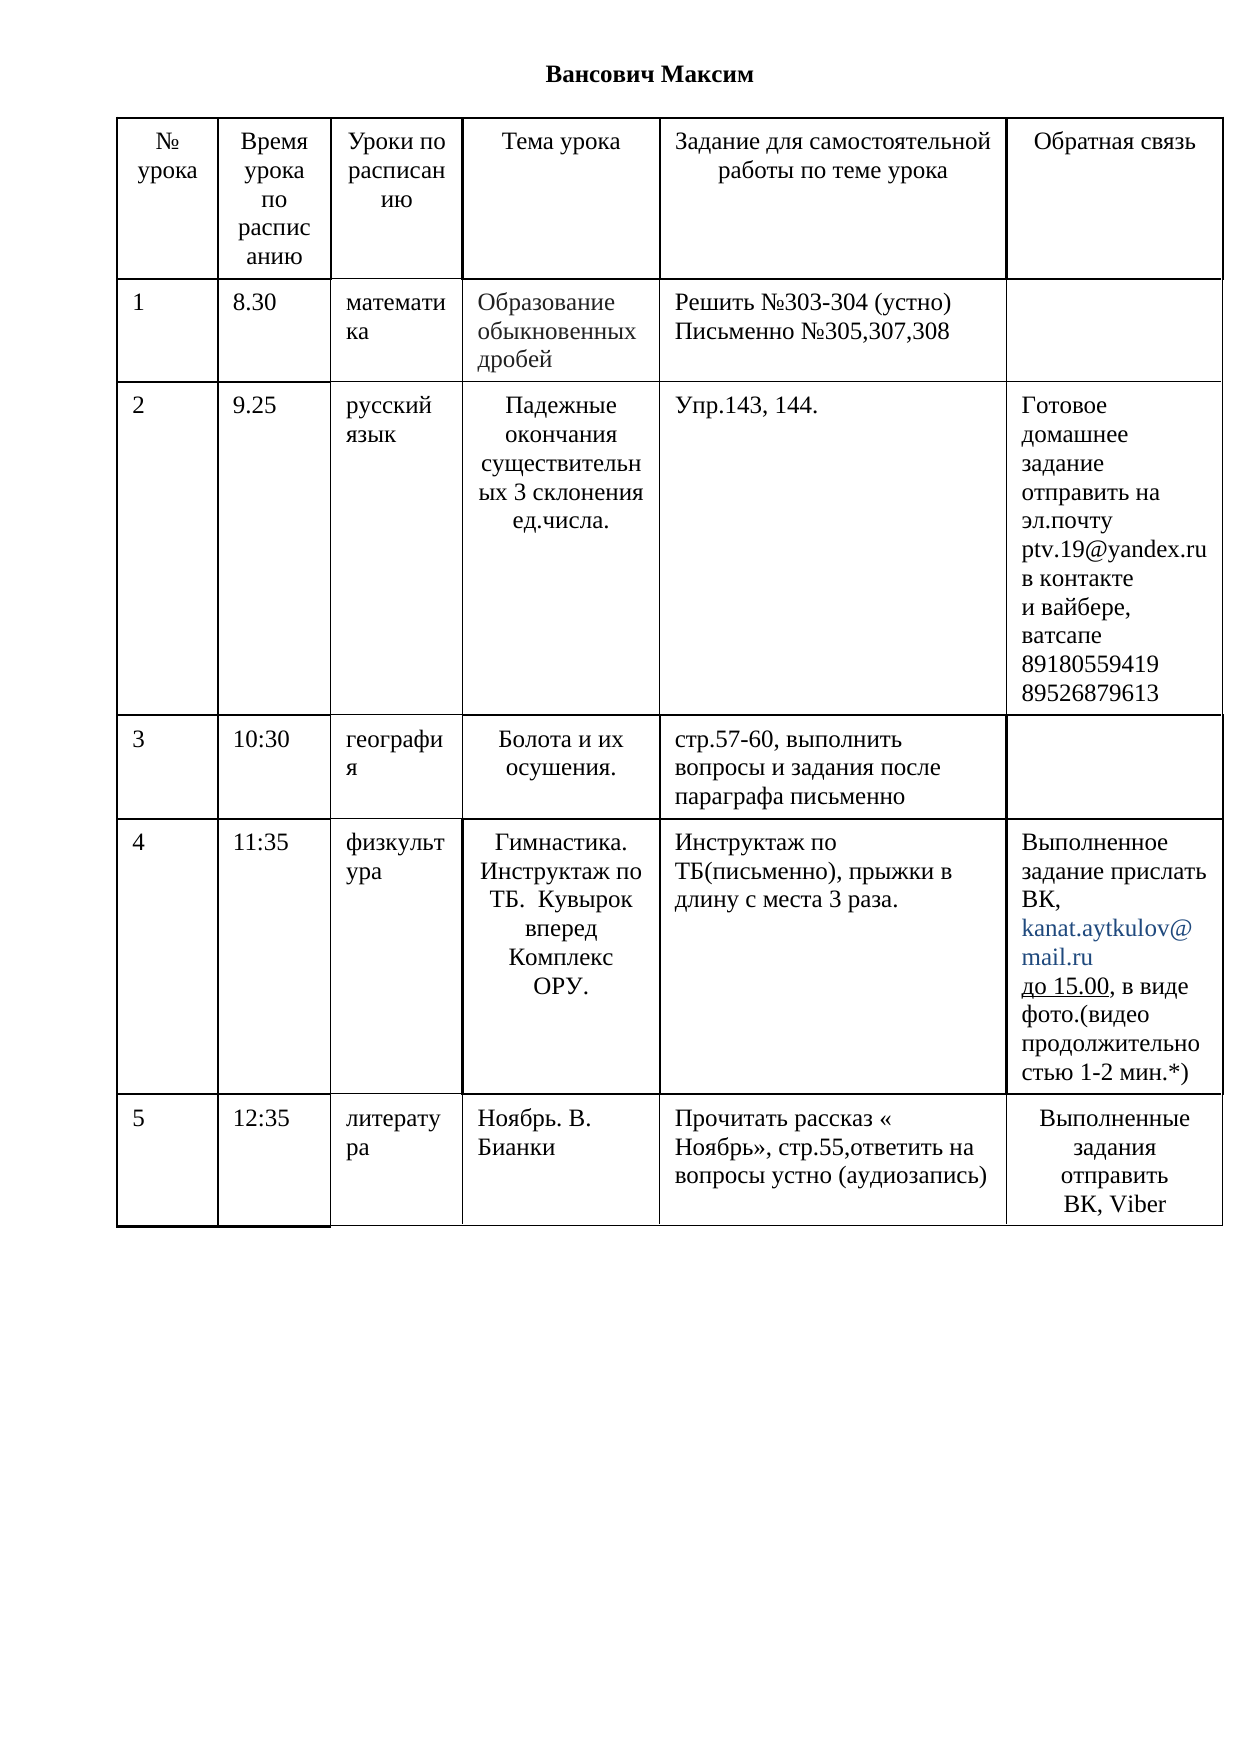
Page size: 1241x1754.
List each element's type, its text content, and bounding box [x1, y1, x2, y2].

table_cell 3 [118, 716, 217, 817]
table_header Задание для самостоятельной работы по теме урока [661, 119, 1005, 277]
table_header Уроки по расписанию [332, 119, 461, 277]
table_cell 10:30 [219, 716, 330, 817]
table_header Обратная связь [1008, 119, 1222, 277]
table_header № урока [118, 119, 217, 277]
table_cell Прочитать рассказ « Ноябрь», стр.55,ответить на вопросы устно (аудиозапись) [660, 1095, 1006, 1225]
table_cell 2 [118, 383, 217, 714]
table_cell Выполненное задание прислать ВК, kanat.aytkulov@mail.ru до 15.00, в виде фото.(видео продолжительностью 1-2 мин.*) [1008, 820, 1222, 1093]
table_cell Образование обыкновенных дробей [463, 280, 659, 381]
table_cell математика [331, 279, 462, 381]
table_cell 11:35 [219, 820, 330, 1093]
table_cell литература [331, 1094, 462, 1225]
table_cell 4 [118, 820, 217, 1093]
table_cell [1008, 714, 1222, 817]
table_cell Упр.143, 144. [660, 382, 1006, 714]
table_cell 5 [118, 1095, 217, 1225]
text Вансович Максим [118, 59, 1181, 88]
table_cell русский язык [331, 382, 462, 714]
table_cell Падежные окончания существительных 3 склонения ед.числа. [463, 382, 659, 714]
table_cell Гимнастика. Инструктаж по ТБ. Кувырок вперед Комплекс ОРУ. [464, 820, 659, 1093]
table_header Тема урока [464, 119, 659, 277]
table_cell 12:35 [219, 1095, 330, 1225]
table_cell Болота и их осушения. [463, 716, 659, 817]
table_cell 8.30 [219, 280, 330, 381]
table_cell Выполненные задания отправить ВК, Viber [1006, 1093, 1222, 1225]
table_cell география [331, 715, 462, 817]
table_cell стр.57-60, выполнить вопросы и задания после параграфа письменно [661, 716, 1005, 817]
table_cell [1007, 278, 1222, 381]
table_cell Готовое домашнее задание отправить на эл.почту ptv.19@yandex.ru в контакте и вайбере, ватсапе 89180559419 89526879613 [1007, 381, 1222, 714]
table_cell Ноябрь. В. Бианки [463, 1095, 659, 1225]
table_cell Инструктаж по ТБ(письменно), прыжки в длину с места 3 раза. [661, 820, 1005, 1093]
table_cell 1 [118, 280, 217, 381]
table_header Время урока по расписанию [219, 119, 330, 277]
table_cell Решить №303-304 (устно) Письменно №305,307,308 [660, 280, 1006, 381]
table_cell физкультура [331, 819, 461, 1093]
table_cell 9.25 [219, 383, 330, 714]
